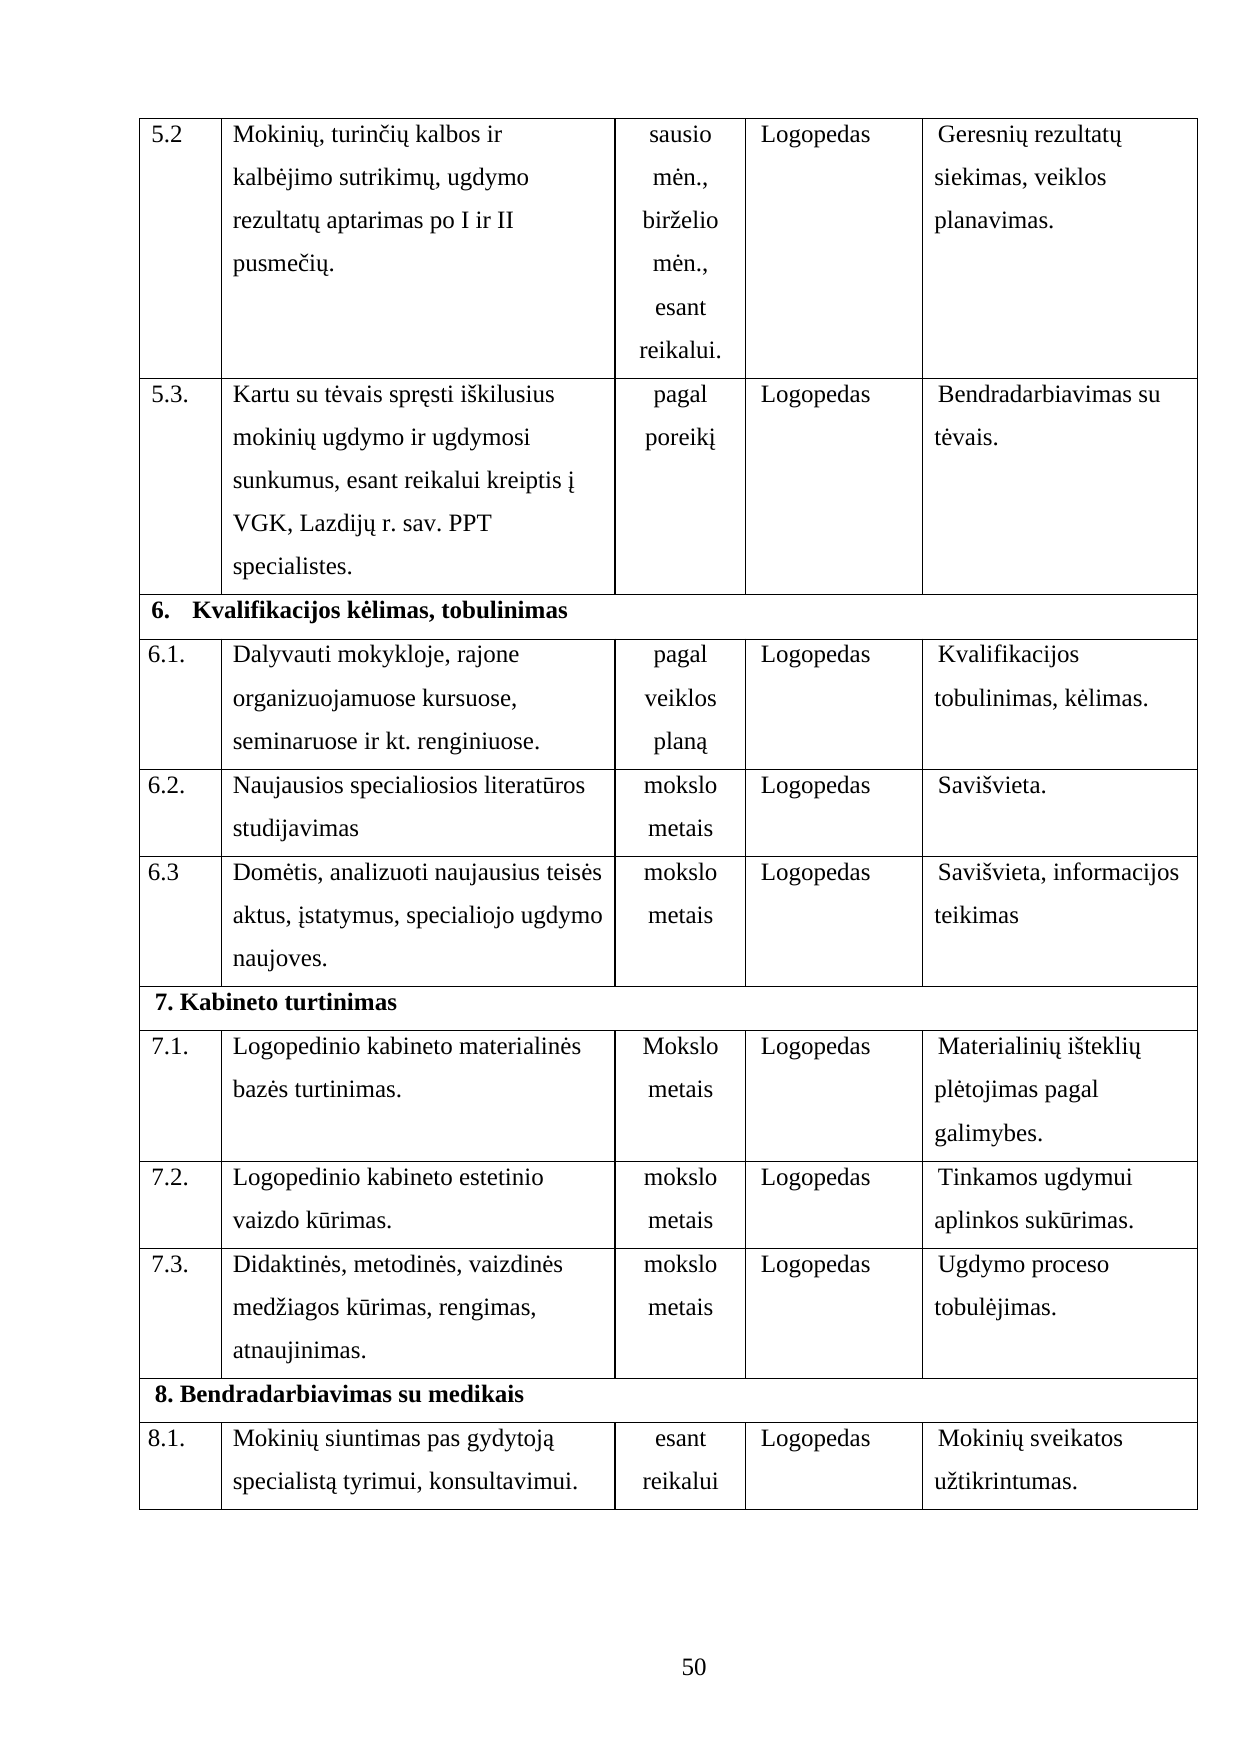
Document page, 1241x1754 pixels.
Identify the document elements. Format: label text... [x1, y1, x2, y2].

table_cell Savišvieta, informacijos teikimas [923, 857, 1197, 986]
table_cell 5.3. [140, 379, 221, 594]
table_cell pagal veiklos planą [616, 640, 745, 769]
table_cell Mokinių, turinčių kalbos ir kalbėjimo sutrikimų, ugdymo rezultatų aptarimas po I ir II pusmečių. [222, 119, 614, 378]
table_cell Tinkamos ugdymui aplinkos sukūrimas. [923, 1162, 1197, 1248]
table_cell Mokinių siuntimas pas gydytoją specialistą tyrimui, konsultavimui. [222, 1423, 614, 1509]
table_cell Materialinių išteklių plėtojimas pagal galimybes. [923, 1031, 1197, 1161]
table_cell Dalyvauti mokykloje, rajone organizuojamuose kursuose, seminaruose ir kt. renginiuose. [222, 640, 614, 769]
table_cell Naujausios specialiosios literatūros studijavimas [222, 770, 614, 856]
table_cell pagal poreikį [616, 379, 745, 594]
table_cell Geresnių rezultatų siekimas, veiklos planavimas. [923, 119, 1197, 378]
table_cell [894, 119, 922, 378]
table_cell Didaktinės, metodinės, vaizdinės medžiagos kūrimas, rengimas, atnaujinimas. [222, 1249, 614, 1378]
table_cell Kartu su tėvais spręsti iškilusius mokinių ugdymo ir ugdymosi sunkumus, esant reikalui kreiptis į VGK, Lazdijų r. sav. PPT specialistes. [222, 379, 614, 594]
table_cell [894, 1423, 922, 1509]
table_cell Logopedinio kabineto estetinio vaizdo kūrimas. [222, 1162, 614, 1248]
table_cell 8. Bendradarbiavimas su medikais [140, 1379, 1197, 1422]
table_cell [894, 770, 922, 856]
table_cell [894, 379, 922, 594]
table_cell Logopedas [746, 1162, 893, 1248]
table_cell Logopedas [746, 770, 893, 856]
table_cell [894, 1031, 922, 1161]
table_cell Logopedas [746, 857, 893, 986]
table_cell Logopedas [746, 1249, 893, 1378]
table_cell Kvalifikacijos kėlimas, tobulinimas [140, 595, 1197, 638]
table_cell Kvalifikacijos tobulinimas, kėlimas. [923, 640, 1197, 769]
table_cell 6.1. [140, 640, 221, 769]
table_cell Logopedas [746, 1423, 893, 1509]
table_cell 7.3. [140, 1249, 221, 1378]
table_cell mokslo metais [616, 857, 745, 986]
table_cell [894, 1249, 922, 1378]
table_cell 8.1. [140, 1423, 221, 1509]
table_cell mokslo metais [616, 770, 745, 856]
table_cell Logopedinio kabineto materialinės bazės turtinimas. [222, 1031, 614, 1161]
table_cell Logopedas [746, 119, 893, 378]
table_cell Domėtis, analizuoti naujausius teisės aktus, įstatymus, specialiojo ugdymo naujoves. [222, 857, 614, 986]
table_cell Logopedas [746, 379, 893, 594]
table_cell 6.2. [140, 770, 221, 856]
table_cell Mokinių sveikatos užtikrintumas. [923, 1423, 1197, 1509]
table_cell 5.2 [140, 119, 221, 378]
table_cell [894, 1162, 922, 1248]
table_cell [894, 857, 922, 986]
table_cell 6.3 [140, 857, 221, 986]
table_cell [894, 640, 922, 769]
table_cell mokslo metais [616, 1162, 745, 1248]
table_cell 7. Kabineto turtinimas [140, 987, 1197, 1030]
table_cell Logopedas [746, 640, 893, 769]
table_cell Savišvieta. [923, 770, 1197, 856]
table_cell Ugdymo proceso tobulėjimas. [923, 1249, 1197, 1378]
table_cell 7.2. [140, 1162, 221, 1248]
table_cell Mokslo metais [616, 1031, 745, 1161]
table_cell Bendradarbiavimas su tėvais. [923, 379, 1197, 594]
table_cell esant reikalui [616, 1423, 745, 1509]
table_cell mokslo metais [616, 1249, 745, 1378]
table_cell Logopedas [746, 1031, 893, 1161]
table_cell 7.1. [140, 1031, 221, 1161]
table_cell sausio mėn., birželio mėn., esant reikalui. [616, 119, 745, 378]
